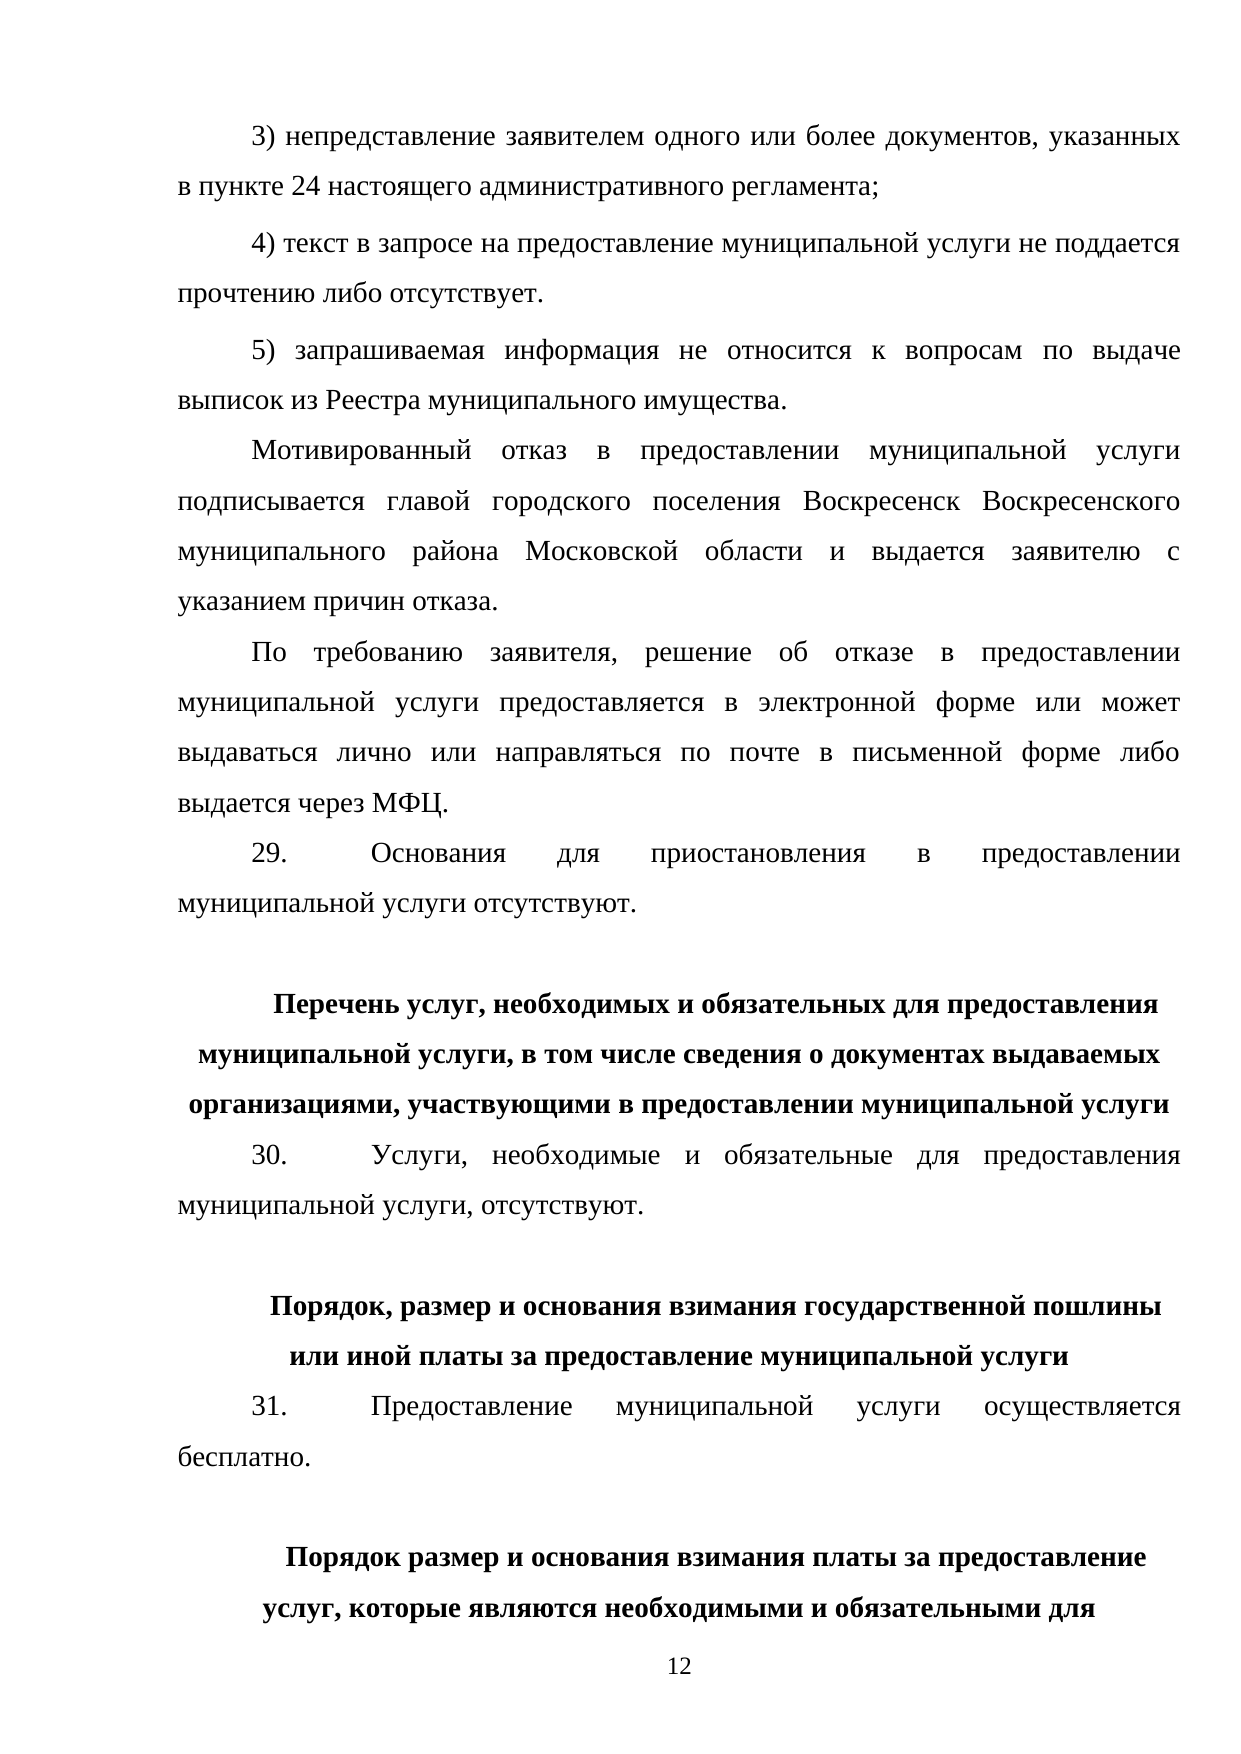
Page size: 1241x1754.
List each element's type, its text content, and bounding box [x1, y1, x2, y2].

list Предоставление муниципальной услуги осуществляется бесплатно. [177, 1388, 1181, 1472]
list Основания для приостановления в предоставлении муниципальной услуги отсутствуют. [177, 835, 1181, 919]
text Порядок, размер и основания взимания государственной пошлины или иной платы за предоставление муниципальной услуги [177, 1288, 1181, 1372]
text 5) запрашиваемая информация не относится к вопросам по выдаче выписок из Реестра муниципального имущества. [177, 332, 1181, 416]
text 4) текст в запросе на предоставление муниципальной услуги не поддается прочтению либо отсутствует. [177, 225, 1181, 309]
text Перечень услуг, необходимых и обязательных для предоставления муниципальной услуги, в том числе сведения о документах выдаваемых организациями, участвующими в предоставлении муниципальной услуги [177, 986, 1181, 1120]
text Мотивированный отказ в предоставлении муниципальной услуги подписывается главой городского поселения Воскресенск Воскресенского муниципального района Московской области и выдается заявителю с указанием причин отказа. [177, 432, 1181, 617]
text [177, 1539, 1181, 1623]
list Услуги, необходимые и обязательные для предоставления муниципальной услуги, отсутствуют. [177, 1137, 1181, 1221]
text По требованию заявителя, решение об отказе в предоставлении муниципальной услуги предоставляется в электронной форме или может выдаваться лично или направляться по почте в письменной форме либо выдается через МФЦ. [177, 634, 1181, 818]
text 3) непредставление заявителем одного или более документов, указанных в пункте 24 настоящего административного регламента; [177, 118, 1181, 202]
